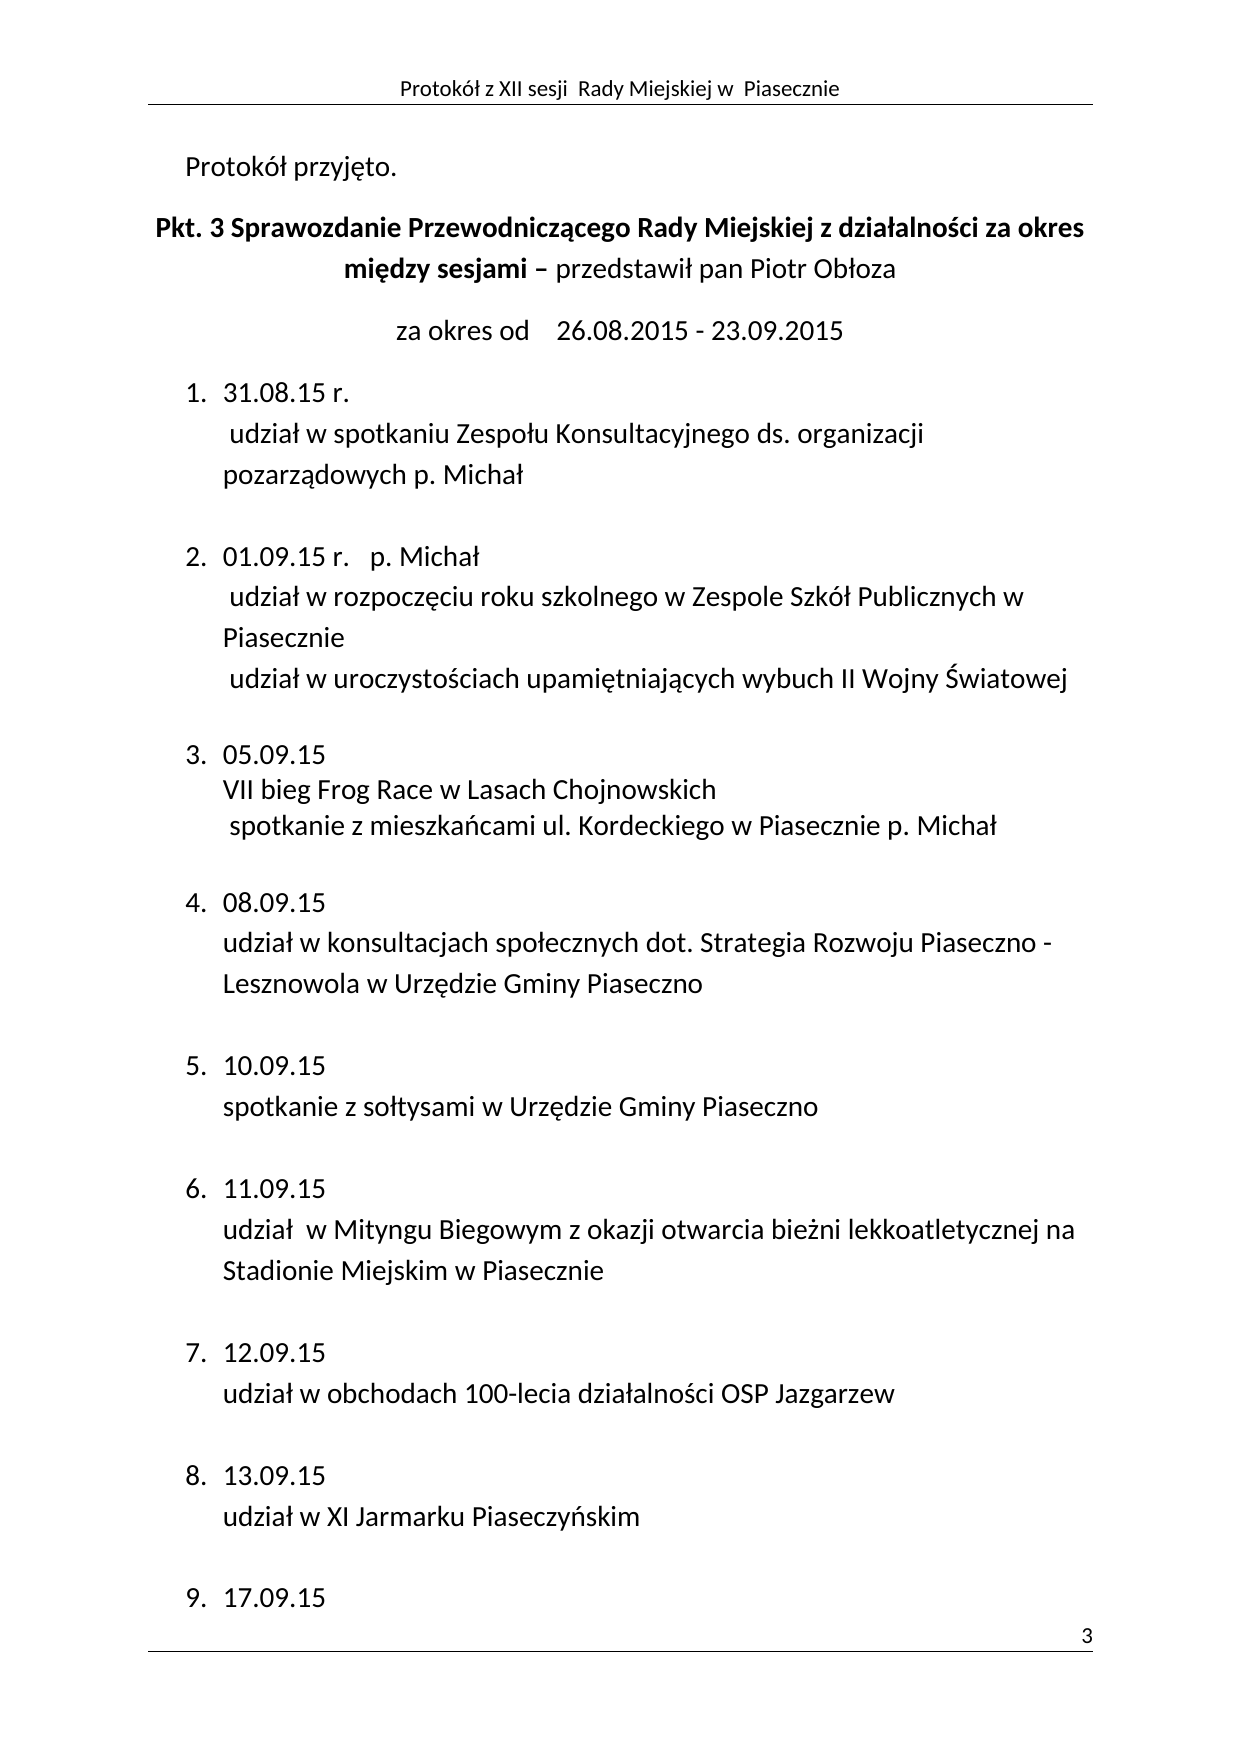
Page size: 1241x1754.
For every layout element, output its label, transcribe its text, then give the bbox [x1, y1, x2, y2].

list 05.09.15 [185, 736, 1093, 771]
list udział w Mityngu Biegowym z okazji otwarcia bieżni lekkoatletycznej na Stadionie Miejskim w Piasecznie [223, 1211, 1093, 1288]
text Pkt. 3 Sprawozdanie Przewodniczącego Rady Miejskiej z działalności za okres między sesjami – przedstawił pan Piotr Obłoza [148, 209, 1093, 286]
text udział w spotkaniu Zespołu Konsultacyjnego ds. organizacji pozarządowych p. Michał [223, 415, 1093, 491]
list 13.09.15 [185, 1457, 1093, 1492]
list 12.09.15 [185, 1334, 1093, 1369]
list 10.09.15 [185, 1047, 1093, 1083]
text udział w uroczystościach upamiętniających wybuch II Wojny Światowej [223, 660, 1093, 696]
list VII bieg Frog Race w Lasach Chojnowskich [223, 771, 1093, 807]
list 08.09.15 [185, 884, 1093, 919]
list 11.09.15 [185, 1170, 1093, 1206]
list udział w XI Jarmarku Piaseczyńskim [223, 1498, 1093, 1533]
list 01.09.15 r. p. Michał [185, 538, 1093, 573]
list udział w obchodach 100-lecia działalności OSP Jazgarzew [223, 1375, 1093, 1411]
list udział w konsultacjach społecznych dot. Strategia Rozwoju Piaseczno - Lesznowola w Urzędzie Gminy Piaseczno [223, 924, 1093, 1001]
list spotkanie z sołtysami w Urzędzie Gminy Piaseczno [223, 1088, 1093, 1124]
text za okres od 26.08.2015 - 23.09.2015 [148, 312, 1093, 348]
list 31.08.15 r. [185, 374, 1093, 409]
text Protokół przyjęto. [185, 148, 1093, 183]
text udział w rozpoczęciu roku szkolnego w Zespole Szkół Publicznych w Piasecznie [223, 578, 1093, 655]
list 17.09.15 [185, 1579, 1093, 1615]
list spotkanie z mieszkańcami ul. Kordeckiego w Piasecznie p. Michał [223, 807, 1093, 843]
